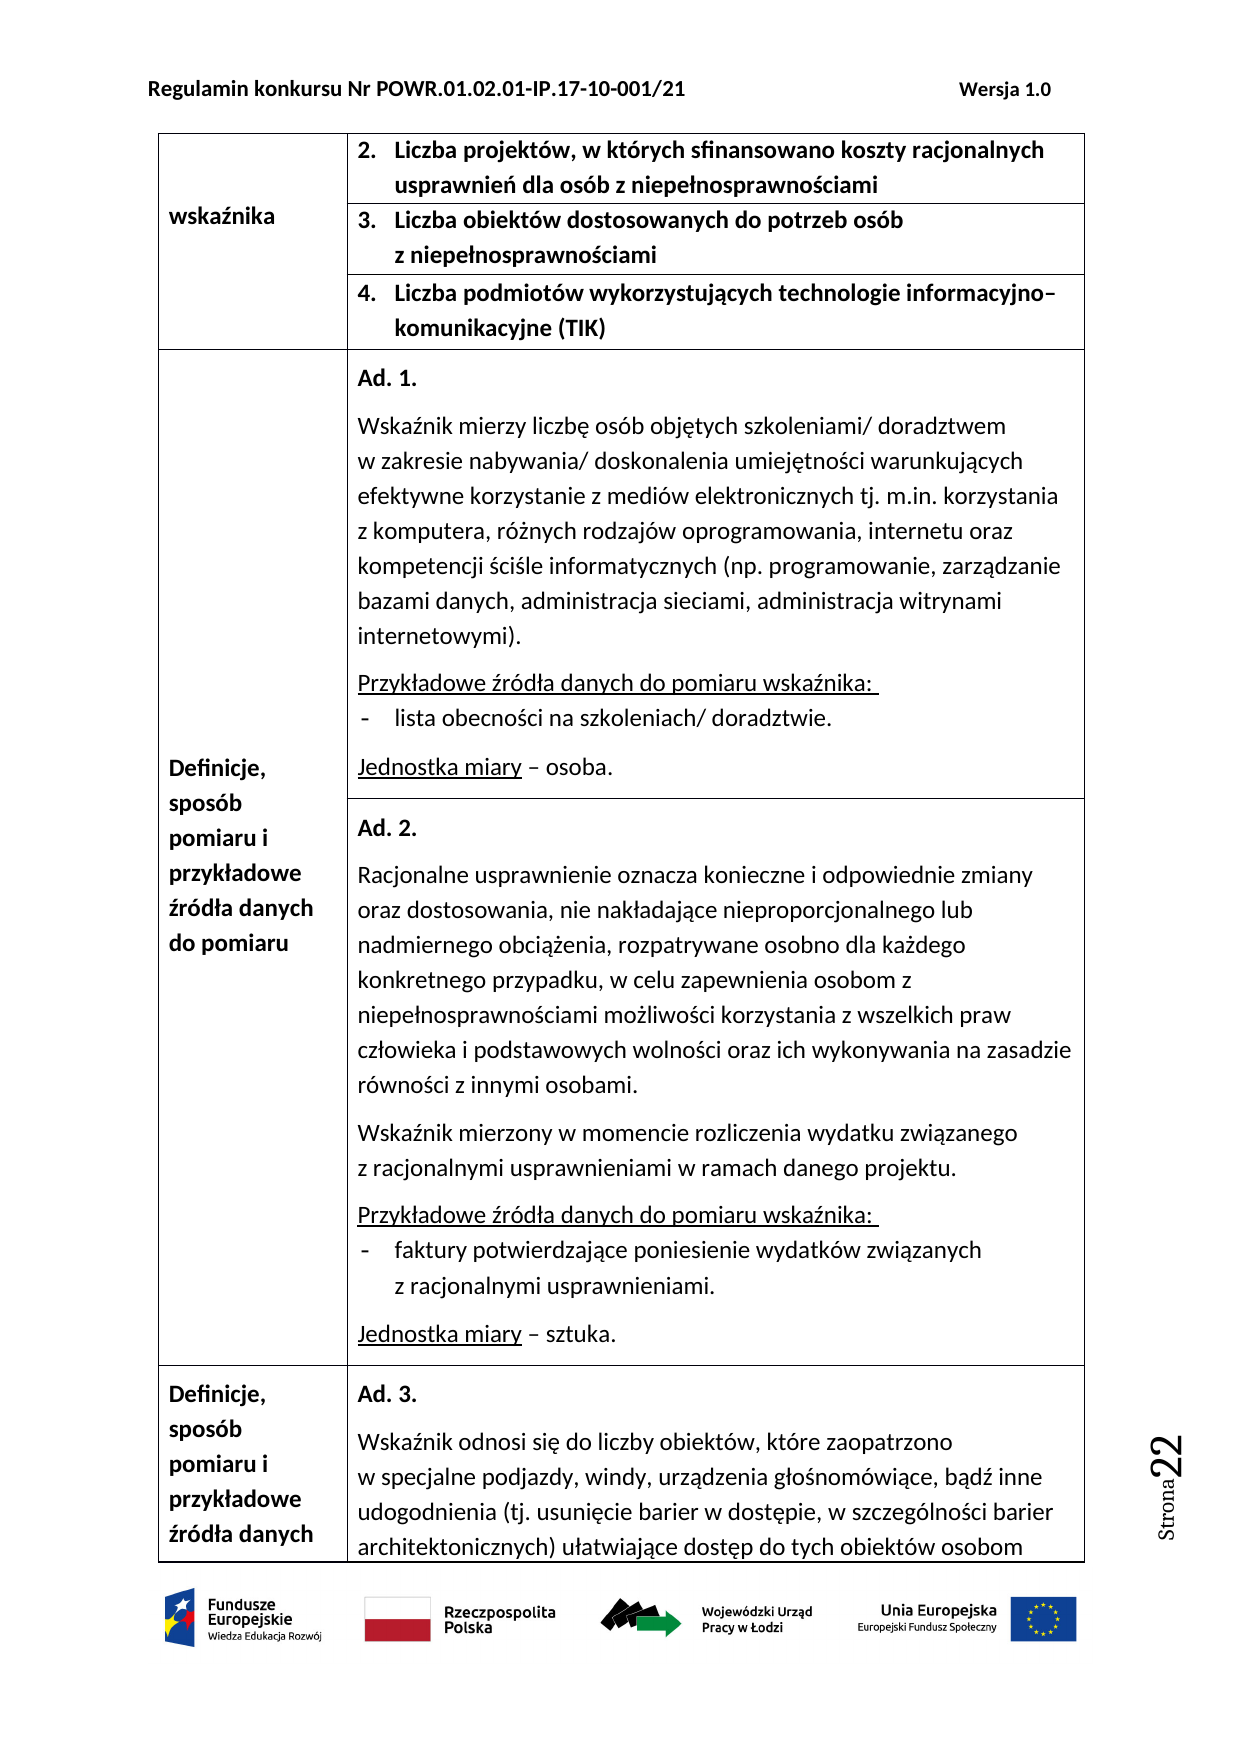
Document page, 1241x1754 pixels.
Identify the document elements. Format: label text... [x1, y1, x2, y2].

table_cell Ad. 2. Racjonalne usprawnienie oznacza konieczne i odpowiednie zmiany oraz dostosowania, nie nakładające nieproporcjonalnego lub nadmiernego obciążenia, rozpatrywane osobno dla każdego konkretnego przypadku, w celu zapewnienia osobom z niepełnosprawnościami możliwości korzystania z wszelkich praw człowieka i podstawowych wolności oraz ich wykonywania na zasadzie równości z innymi osobami. Wskaźnik mierzony w momencie rozliczenia wydatku związanego z racjonalnymi usprawnieniami w ramach danego projektu. Przykładowe źródła danych do pomiaru wskaźnika: faktury potwierdzające poniesienie wydatków związanych z racjonalnymi usprawnieniami. Jednostka miary – sztuka. [348, 799, 1084, 1365]
table_cell Definicje, sposób pomiaru i przykładowe źródła danych do pomiaru [159, 350, 347, 1365]
table_cell Ad. 1. Wskaźnik mierzy liczbę osób objętych szkoleniami/ doradztwem w zakresie nabywania/ doskonalenia umiejętności warunkujących efektywne korzystanie z mediów elektronicznych tj. m.in. korzystania z komputera, różnych rodzajów oprogramowania, internetu oraz kompetencji ściśle informatycznych (np. programowanie, zarządzanie bazami danych, administracja sieciami, administracja witrynami internetowymi). Przykładowe źródła danych do pomiaru wskaźnika: lista obecności na szkoleniach/ doradztwie. Jednostka miary – osoba. [348, 350, 1084, 798]
table_cell Liczba obiektów dostosowanych do potrzeb osób z niepełnosprawnościami [348, 204, 1084, 274]
table_cell Liczba projektów, w których sfinansowano koszty racjonalnych usprawnień dla osób z niepełnosprawnościami [348, 134, 1084, 203]
picture [147, 1567, 1093, 1664]
table_header Nazwa wskaźnika [159, 134, 347, 349]
table_cell Liczba podmiotów wykorzystujących technologie informacyjno–komunikacyjne (TIK) [348, 275, 1084, 349]
table_cell Definicje, sposób pomiaru i przykładowe źródła danych do pomiaru [159, 1366, 347, 1561]
